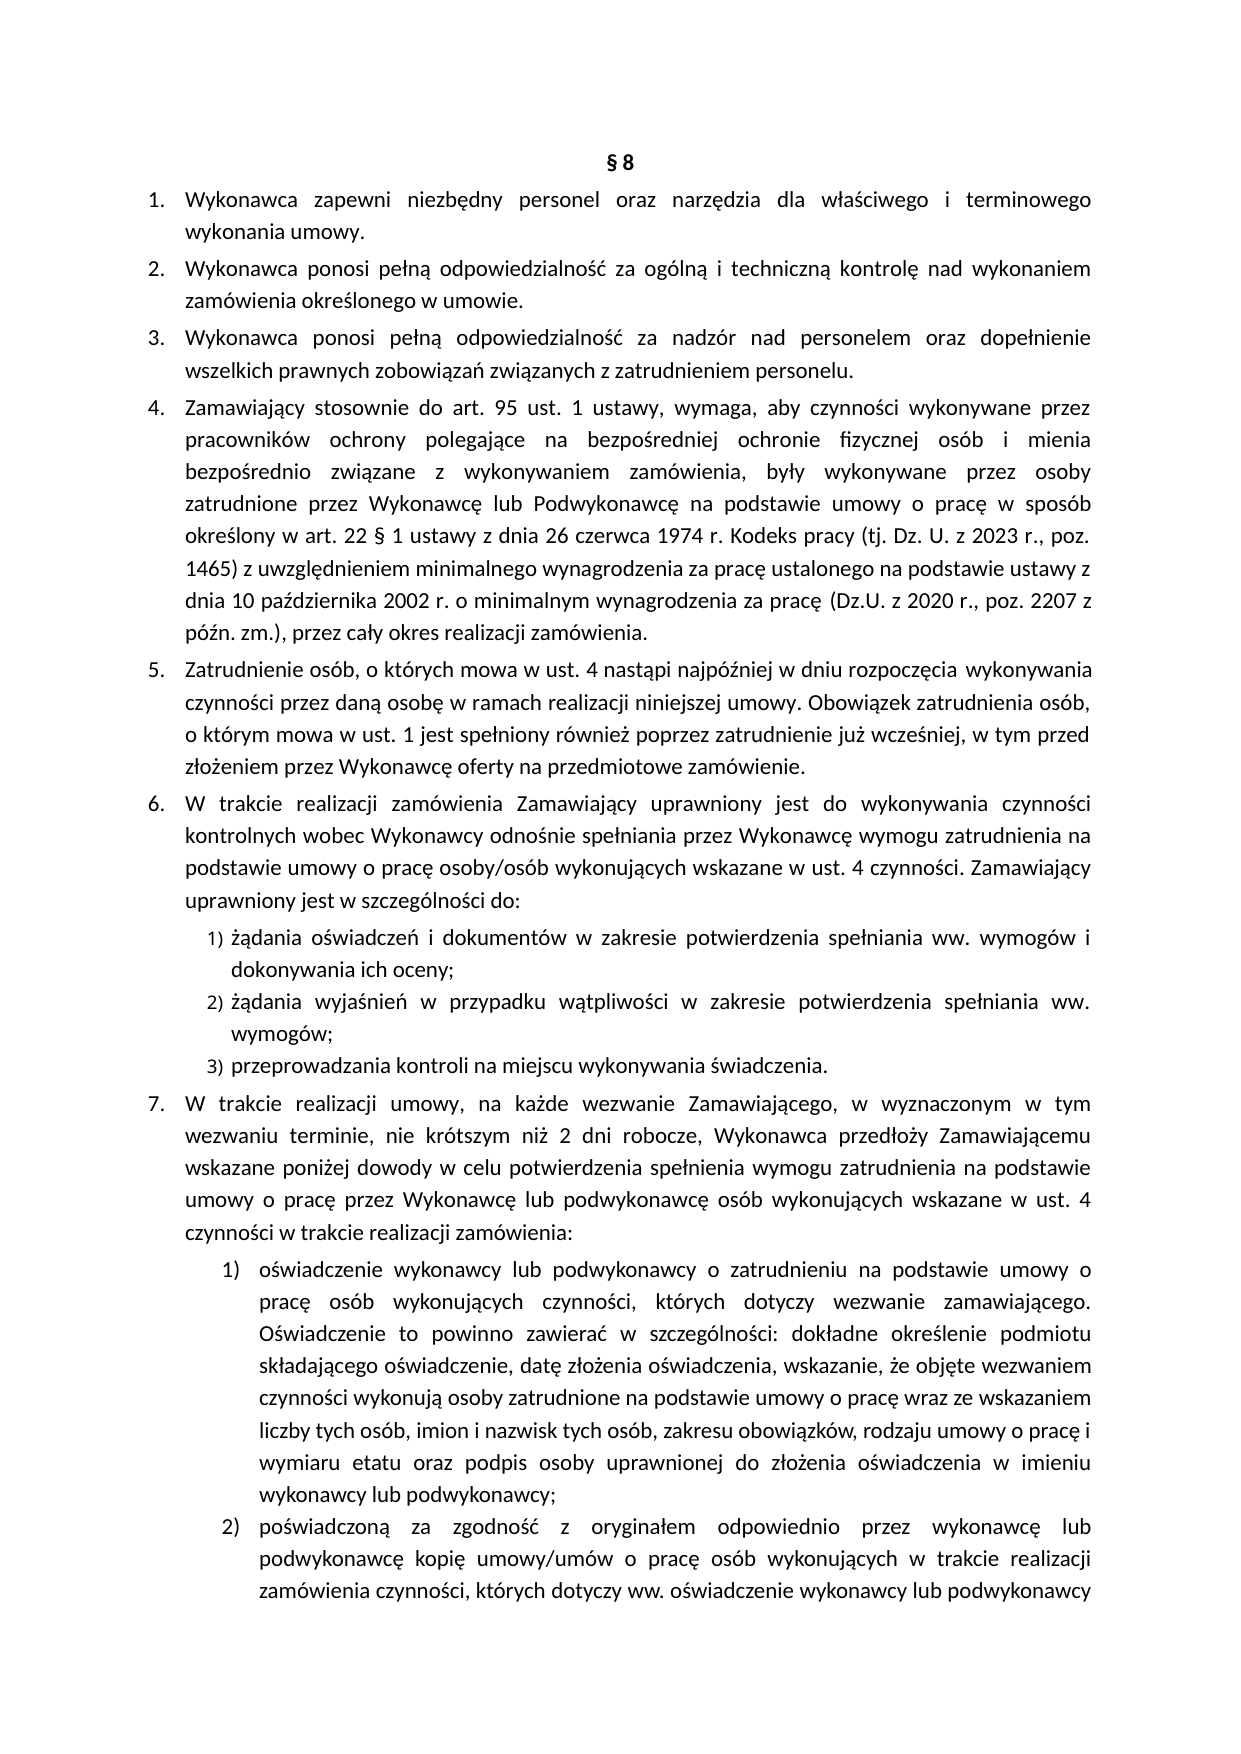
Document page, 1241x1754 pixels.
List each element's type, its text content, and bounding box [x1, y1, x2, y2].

list żądania oświadczeń i dokumentów w zakresie potwierdzenia spełniania ww. wymogów i dokonywania ich oceny; [207, 923, 1091, 983]
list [221, 1512, 1093, 1605]
list Zatrudnienie osób, o których mowa w ust. 4 nastąpi najpóźniej w dniu rozpoczęcia wykonywania czynności przez daną osobę w ramach realizacji niniejszej umowy. Obowiązek zatrudnienia osób, o którym mowa w ust. 1 jest spełniony również poprzez zatrudnienie już wcześniej, w tym przed złożeniem przez Wykonawcę oferty na przedmiotowe zamówienie. [148, 655, 1093, 780]
list żądania wyjaśnień w przypadku wątpliwości w zakresie potwierdzenia spełniania ww. wymogów; [207, 987, 1091, 1047]
list Zamawiający stosownie do art. 95 ust. 1 ustawy, wymaga, aby czynności wykonywane przez pracowników ochrony polegające na bezpośredniej ochronie fizycznej osób i mienia bezpośrednio związane z wykonywaniem zamówienia, były wykonywane przez osoby zatrudnione przez Wykonawcę lub Podwykonawcę na podstawie umowy o pracę w sposób określony w art. 22 § 1 ustawy z dnia 26 czerwca 1974 r. Kodeks pracy (tj. Dz. U. z 2023 r., poz. 1465) z uwzględnieniem minimalnego wynagrodzenia za pracę ustalonego na podstawie ustawy z dnia 10 października 2002 r. o minimalnym wynagrodzenia za pracę (Dz.U. z 2020 r., poz. 2207 z późn. zm.), przez cały okres realizacji zamówienia. [148, 393, 1093, 646]
list Wykonawca ponosi pełną odpowiedzialność za ogólną i techniczną kontrolę nad wykonaniem zamówienia określonego w umowie. [148, 254, 1093, 314]
list oświadczenie wykonawcy lub podwykonawcy o zatrudnieniu na podstawie umowy o pracę osób wykonujących czynności, których dotyczy wezwanie zamawiającego. Oświadczenie to powinno zawierać w szczególności: dokładne określenie podmiotu składającego oświadczenie, datę złożenia oświadczenia, wskazanie, że objęte wezwaniem czynności wykonują osoby zatrudnione na podstawie umowy o pracę wraz ze wskazaniem liczby tych osób, imion i nazwisk tych osób, zakresu obowiązków, rodzaju umowy o pracę i wymiaru etatu oraz podpis osoby uprawnionej do złożenia oświadczenia w imieniu wykonawcy lub podwykonawcy; [221, 1255, 1093, 1508]
list W trakcie realizacji zamówienia Zamawiający uprawniony jest do wykonywania czynności kontrolnych wobec Wykonawcy odnośnie spełniania przez Wykonawcę wymogu zatrudnienia na podstawie umowy o pracę osoby/osób wykonujących wskazane w ust. 4 czynności. Zamawiający uprawniony jest w szczególności do: [148, 789, 1093, 914]
list W trakcie realizacji umowy, na każde wezwanie Zamawiającego, w wyznaczonym w tym wezwaniu terminie, nie krótszym niż 2 dni robocze, Wykonawca przedłoży Zamawiającemu wskazane poniżej dowody w celu potwierdzenia spełnienia wymogu zatrudnienia na podstawie umowy o pracę przez Wykonawcę lub podwykonawcę osób wykonujących wskazane w ust. 4 czynności w trakcie realizacji zamówienia: [148, 1089, 1093, 1246]
list Wykonawca ponosi pełną odpowiedzialność za nadzór nad personelem oraz dopełnienie wszelkich prawnych zobowiązań związanych z zatrudnieniem personelu. [148, 323, 1093, 384]
list przeprowadzania kontroli na miejscu wykonywania świadczenia. [207, 1052, 1091, 1080]
text § 8 [148, 148, 1093, 176]
list Wykonawca zapewni niezbędny personel oraz narzędzia dla właściwego i terminowego wykonania umowy. [148, 185, 1093, 245]
